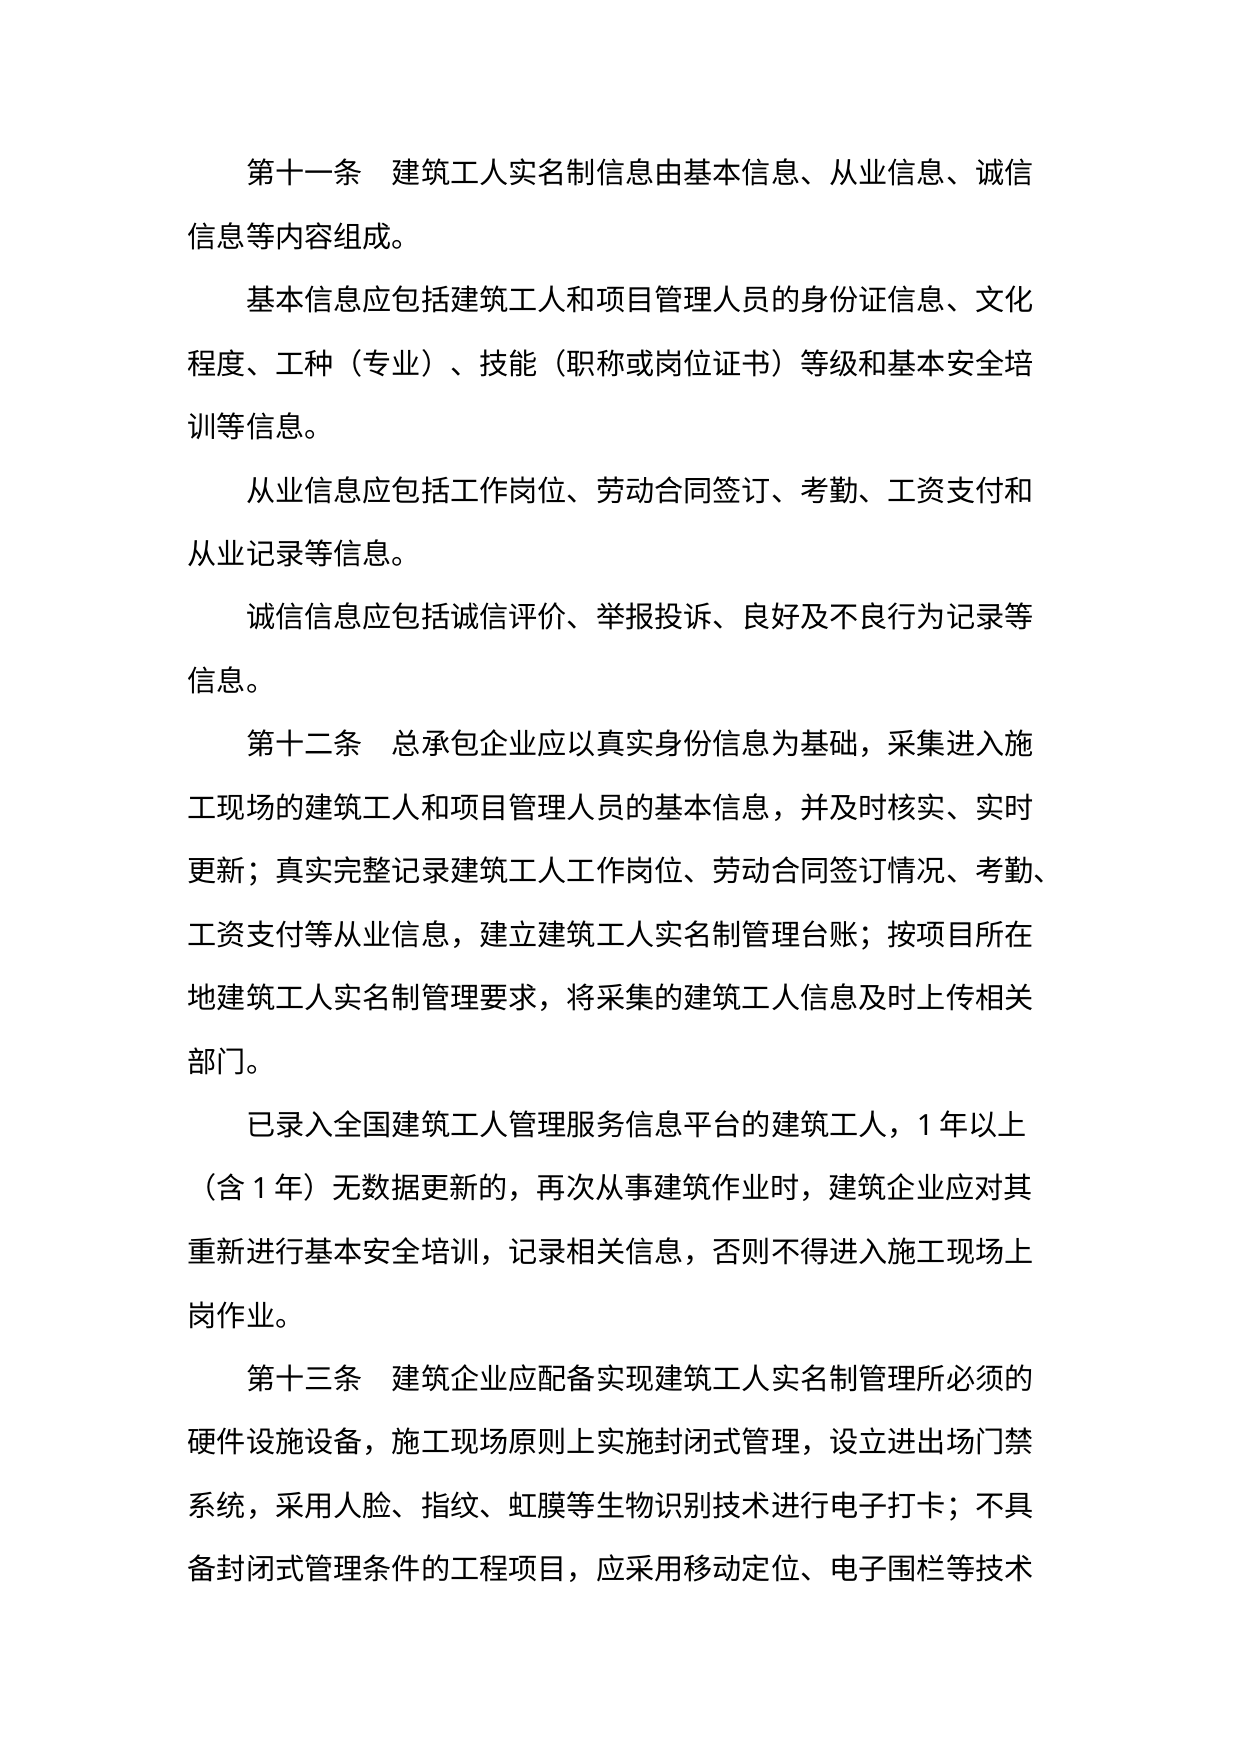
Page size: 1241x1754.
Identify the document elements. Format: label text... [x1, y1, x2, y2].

text 基本信息应包括建筑工人和项目管理人员的身份证信息、文化程度、工种（专业）、技能（职称或岗位证书）等级和基本安全培训等信息。 [187, 277, 1053, 446]
text 第十一条 建筑工人实名制信息由基本信息、从业信息、诚信信息等内容组成。 [187, 150, 1053, 256]
text 第十二条 总承包企业应以真实身份信息为基础，采集进入施工现场的建筑工人和项目管理人员的基本信息，并及时核实、实时更新；真实完整记录建筑工人工作岗位、劳动合同签订情况、考勤、工资支付等从业信息，建立建筑工人实名制管理台账；按项目所在地建筑工人实名制管理要求，将采集的建筑工人信息及时上传相关部门。 [187, 721, 1053, 1080]
text 诚信信息应包括诚信评价、举报投诉、良好及不良行为记录等信息。 [187, 594, 1053, 700]
text 从业信息应包括工作岗位、劳动合同签订、考勤、工资支付和从业记录等信息。 [187, 467, 1053, 573]
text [187, 1356, 1053, 1588]
text 已录入全国建筑工人管理服务信息平台的建筑工人，1年以上（含1年）无数据更新的，再次从事建筑作业时，建筑企业应对其重新进行基本安全培训，记录相关信息，否则不得进入施工现场上岗作业。 [187, 1102, 1053, 1334]
